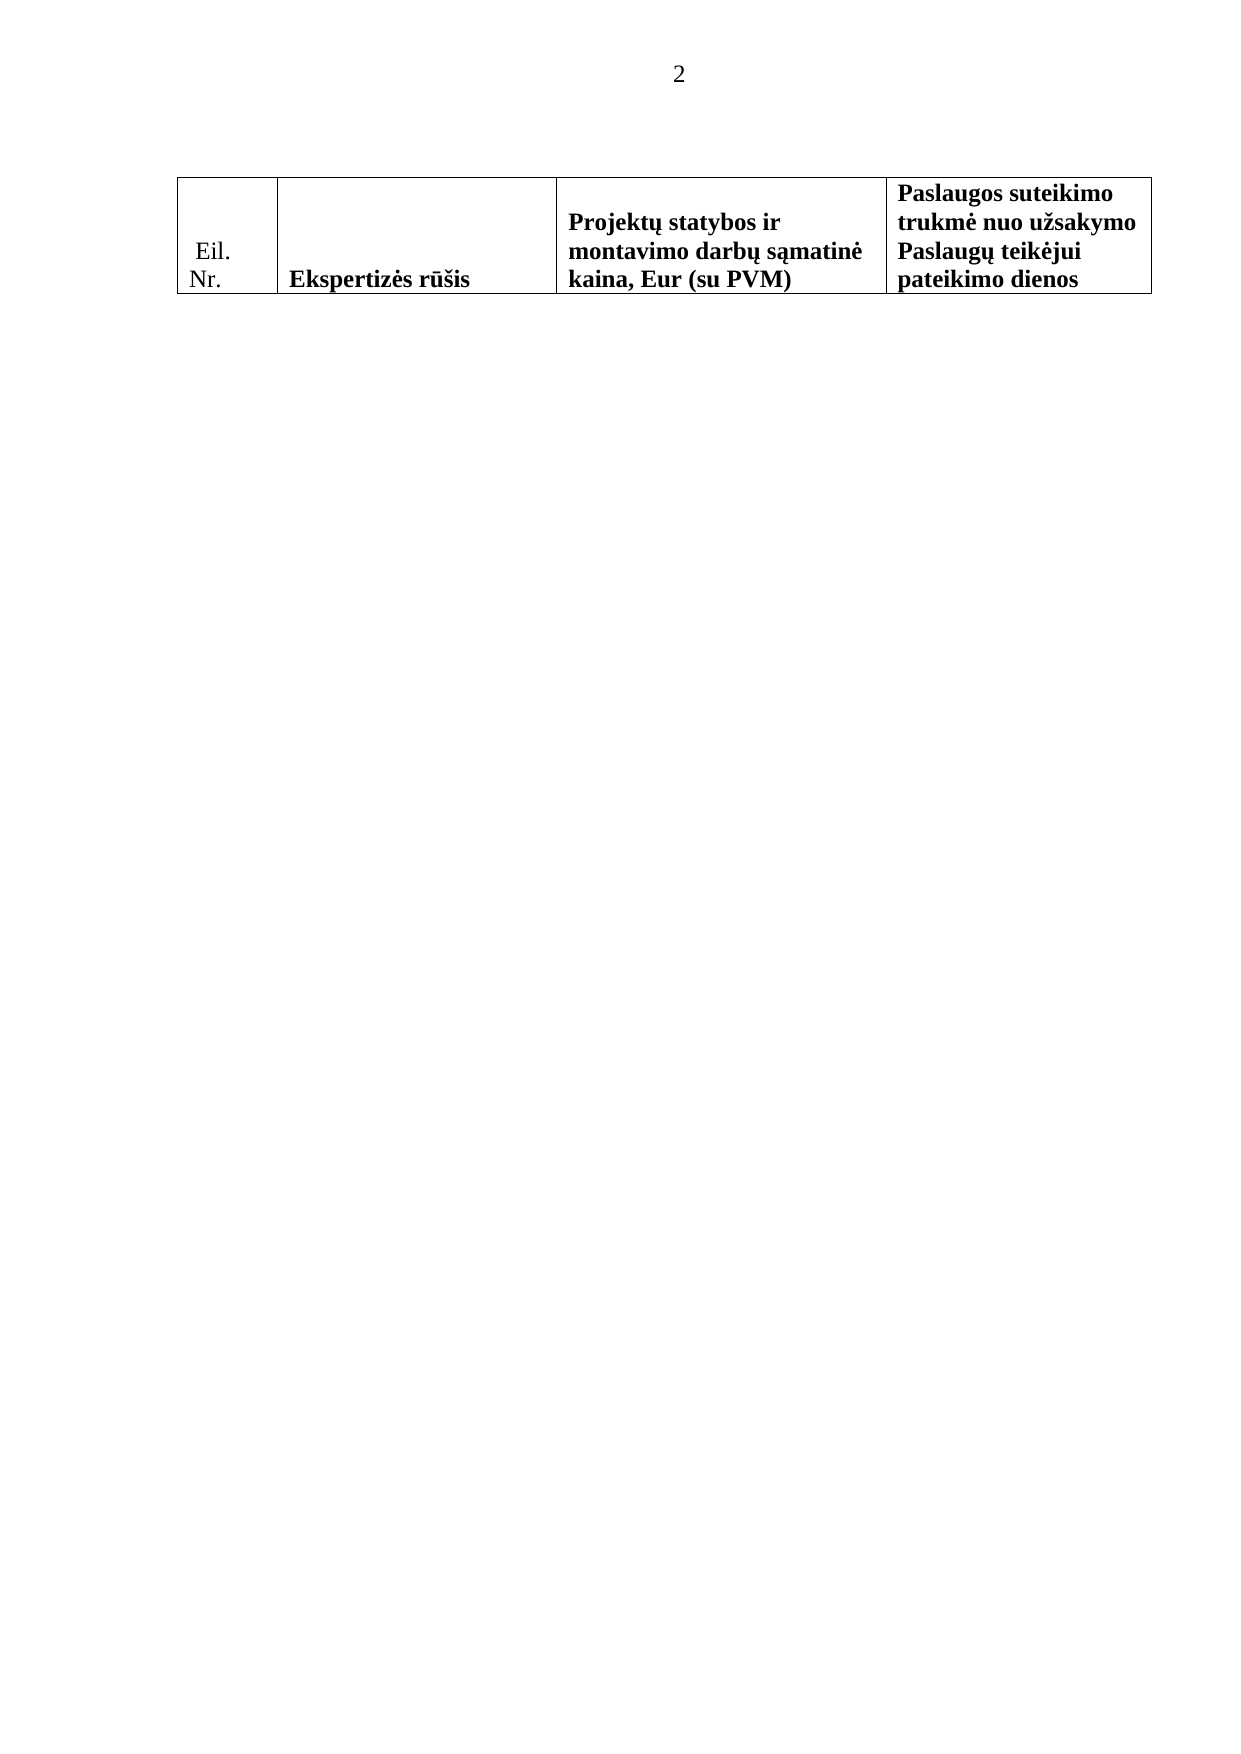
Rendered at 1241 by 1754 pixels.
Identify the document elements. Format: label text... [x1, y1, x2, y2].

table_header Projektų statybos ir montavimo darbų sąmatinė kaina, Eur (su PVM) [557, 178, 886, 293]
table_header Eil. Nr. [178, 178, 277, 293]
table_header Paslaugos suteikimo trukmė nuo užsakymo Paslaugų teikėjui pateikimo dienos [887, 178, 1151, 293]
table_header Ekspertizės rūšis [278, 178, 556, 293]
